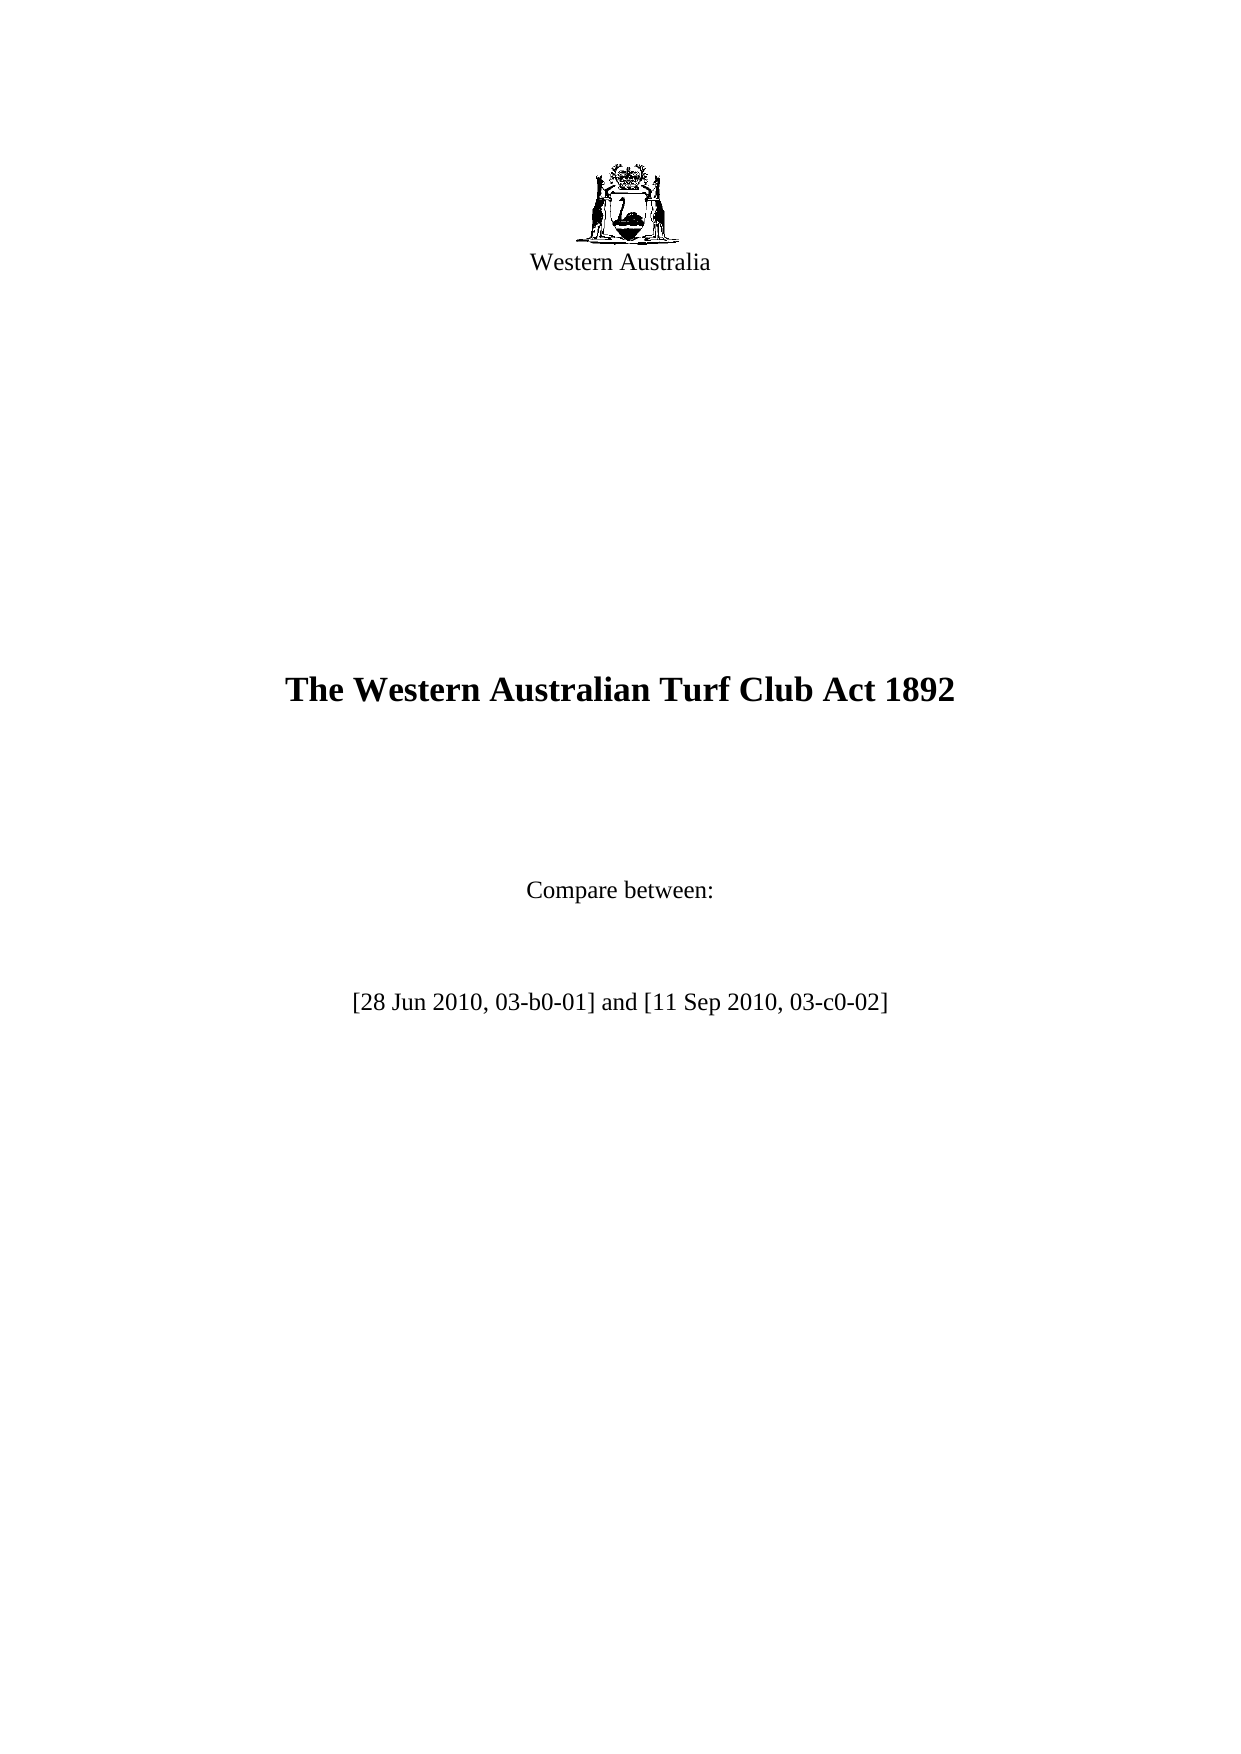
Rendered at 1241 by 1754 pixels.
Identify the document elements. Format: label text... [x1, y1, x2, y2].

text Compare between: [251, 875, 990, 904]
text Western Australia [251, 247, 990, 276]
text The Western Australian Turf Club Act 1892 [251, 668, 990, 709]
text [28 Jun 2010, 03-b0-01] and [11 Sep 2010, 03-c0-02] [251, 987, 990, 1016]
picture [575, 162, 679, 246]
